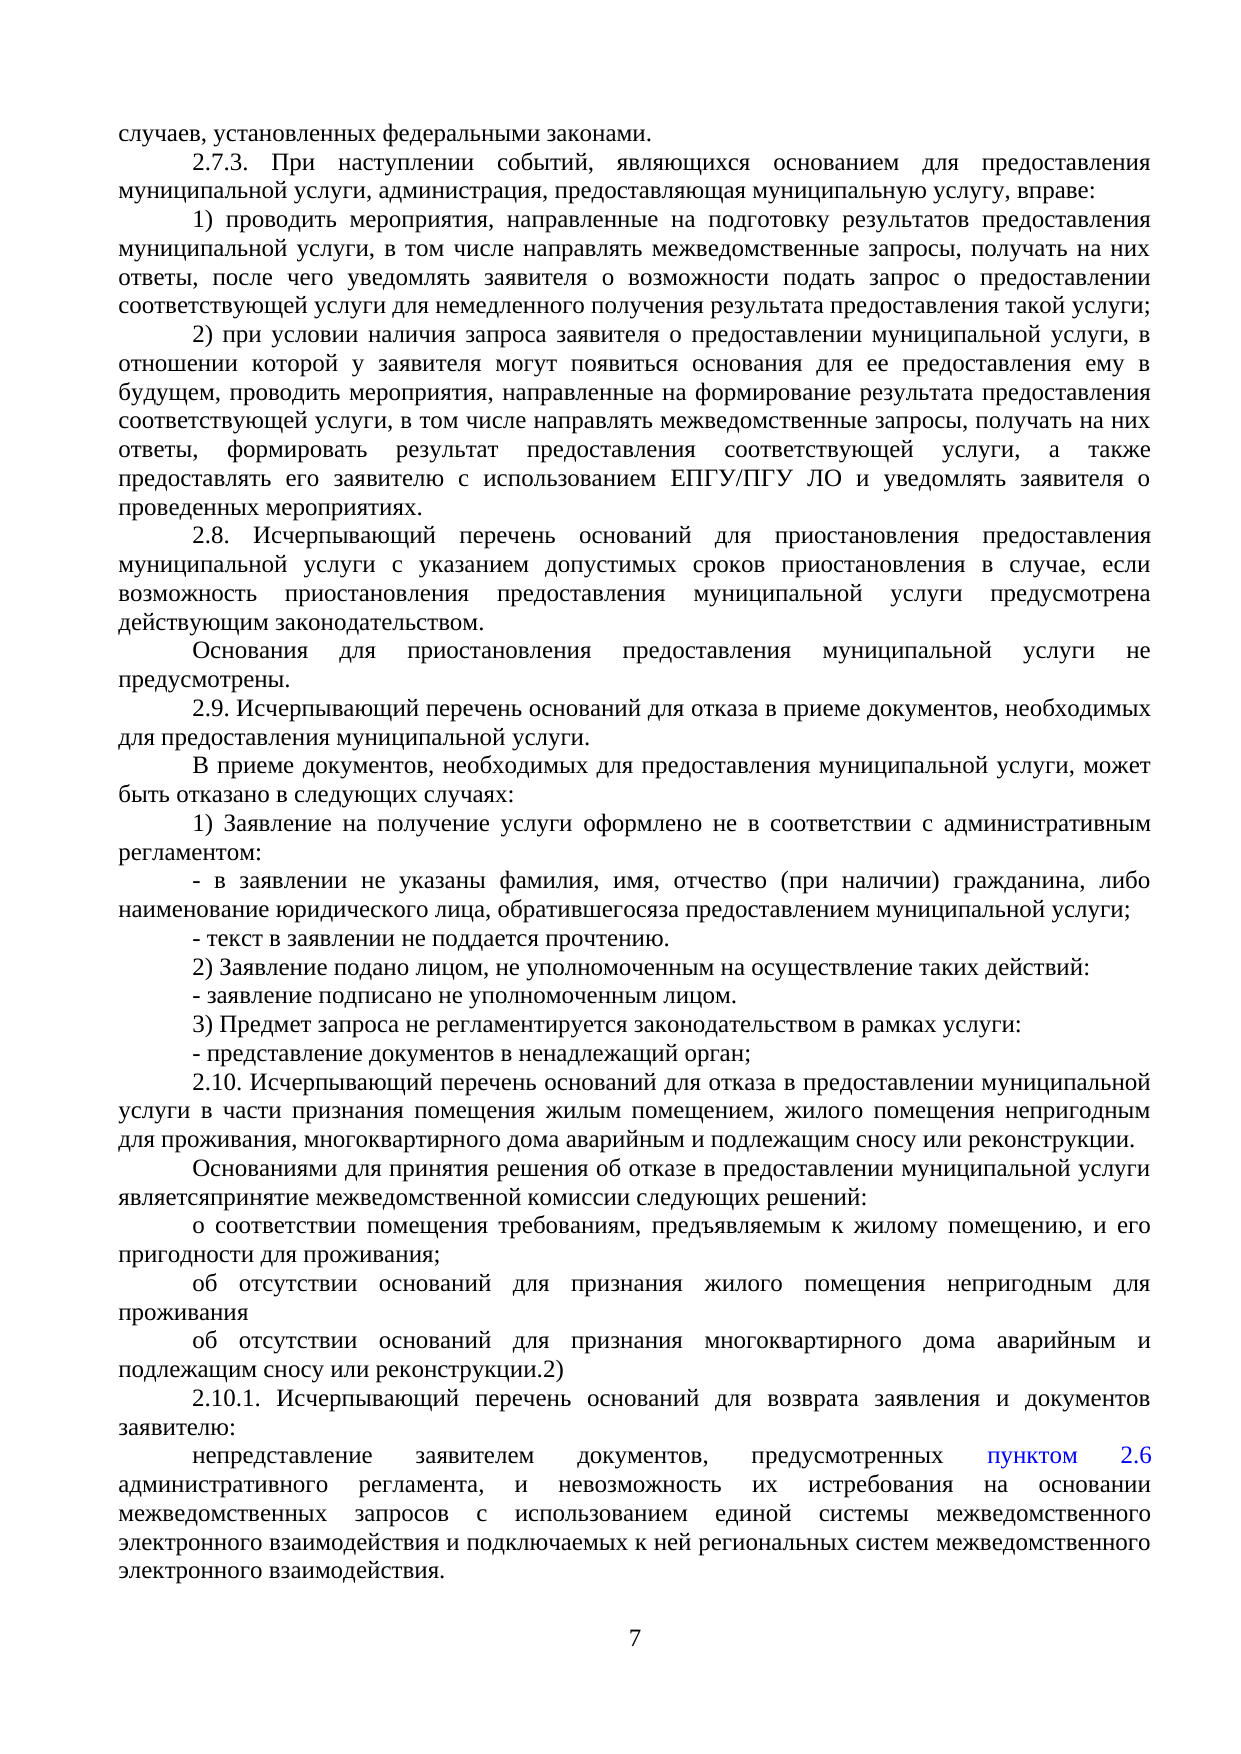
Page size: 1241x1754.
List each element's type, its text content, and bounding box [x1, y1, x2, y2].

text 2.8. Исчерпывающий перечень оснований для приостановления предоставления муниципальной услуги с указанием допустимых сроков приостановления в случае, если возможность приостановления предоставления муниципальной услуги предусмотрена действующим законодательством. [118, 521, 1152, 636]
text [118, 118, 1152, 147]
text о соответствии помещения требованиям, предъявляемым к жилому помещению, и его пригодности для проживания; [118, 1211, 1152, 1268]
text 2.10.1. Исчерпывающий перечень оснований для возврата заявления и документов заявителю: [118, 1383, 1152, 1441]
text непредставление заявителем документов, предусмотренных пунктом 2.6 административного регламента, и невозможность их истребования на основании межведомственных запросов с использованием единой системы межведомственного электронного взаимодействия и подключаемых к ней региональных систем межведомственного электронного взаимодействия. [118, 1441, 1152, 1584]
text 2) при условии наличия запроса заявителя о предоставлении муниципальной услуги, в отношении которой у заявителя могут появиться основания для ее предоставления ему в будущем, проводить мероприятия, направленные на формирование результата предоставления соответствующей услуги, в том числе направлять межведомственные запросы, получать на них ответы, формировать результат предоставления соответствующей услуги, а также предоставлять его заявителю с использованием ЕПГУ/ПГУ ЛО и уведомлять заявителя о проведенных мероприятиях. [118, 319, 1152, 521]
text - текст в заявлении не поддается прочтению. [118, 923, 1152, 952]
text В приеме документов, необходимых для предоставления муниципальной услуги, может быть отказано в следующих случаях: [118, 751, 1152, 808]
text - представление документов в ненадлежащий орган; [118, 1038, 1152, 1067]
text об отсутствии оснований для признания жилого помещения непригодным для проживания [118, 1268, 1152, 1326]
text 3) Предмет запроса не регламентируется законодательством в рамках услуги: [118, 1009, 1152, 1038]
text 1) Заявление на получение услуги оформлено не в соответствии с административным регламентом: [118, 808, 1152, 866]
text 2.10. Исчерпывающий перечень оснований для отказа в предоставлении муниципальной услуги в части признания помещения жилым помещением, жилого помещения непригодным для проживания, многоквартирного дома аварийным и подлежащим сносу или реконструкции. [118, 1067, 1152, 1153]
text Основаниями для принятия решения об отказе в предоставлении муниципальной услуги являетсяпринятие межведомственной комиссии следующих решений: [118, 1153, 1152, 1211]
text 2.7.3. При наступлении событий, являющихся основанием для предоставления муниципальной услуги, администрация, предоставляющая муниципальную услугу, вправе: [118, 147, 1152, 204]
text - заявление подписано не уполномоченным лицом. [118, 981, 1152, 1009]
text 2) Заявление подано лицом, не уполномоченным на осуществление таких действий: [118, 952, 1152, 981]
text 2.9. Исчерпывающий перечень оснований для отказа в приеме документов, необходимых для предоставления муниципальной услуги. [118, 693, 1152, 751]
text - в заявлении не указаны фамилия, имя, отчество (при наличии) гражданина, либо наименование юридического лица, обратившегосяза предоставлением муниципальной услуги; [118, 866, 1152, 923]
text об отсутствии оснований для признания многоквартирного дома аварийным и подлежащим сносу или реконструкции.2) [118, 1326, 1152, 1383]
text 1) проводить мероприятия, направленные на подготовку результатов предоставления муниципальной услуги, в том числе направлять межведомственные запросы, получать на них ответы, после чего уведомлять заявителя о возможности подать запрос о предоставлении соответствующей услуги для немедленного получения результата предоставления такой услуги; [118, 204, 1152, 319]
text Основания для приостановления предоставления муниципальной услуги не предусмотрены. [118, 636, 1152, 693]
